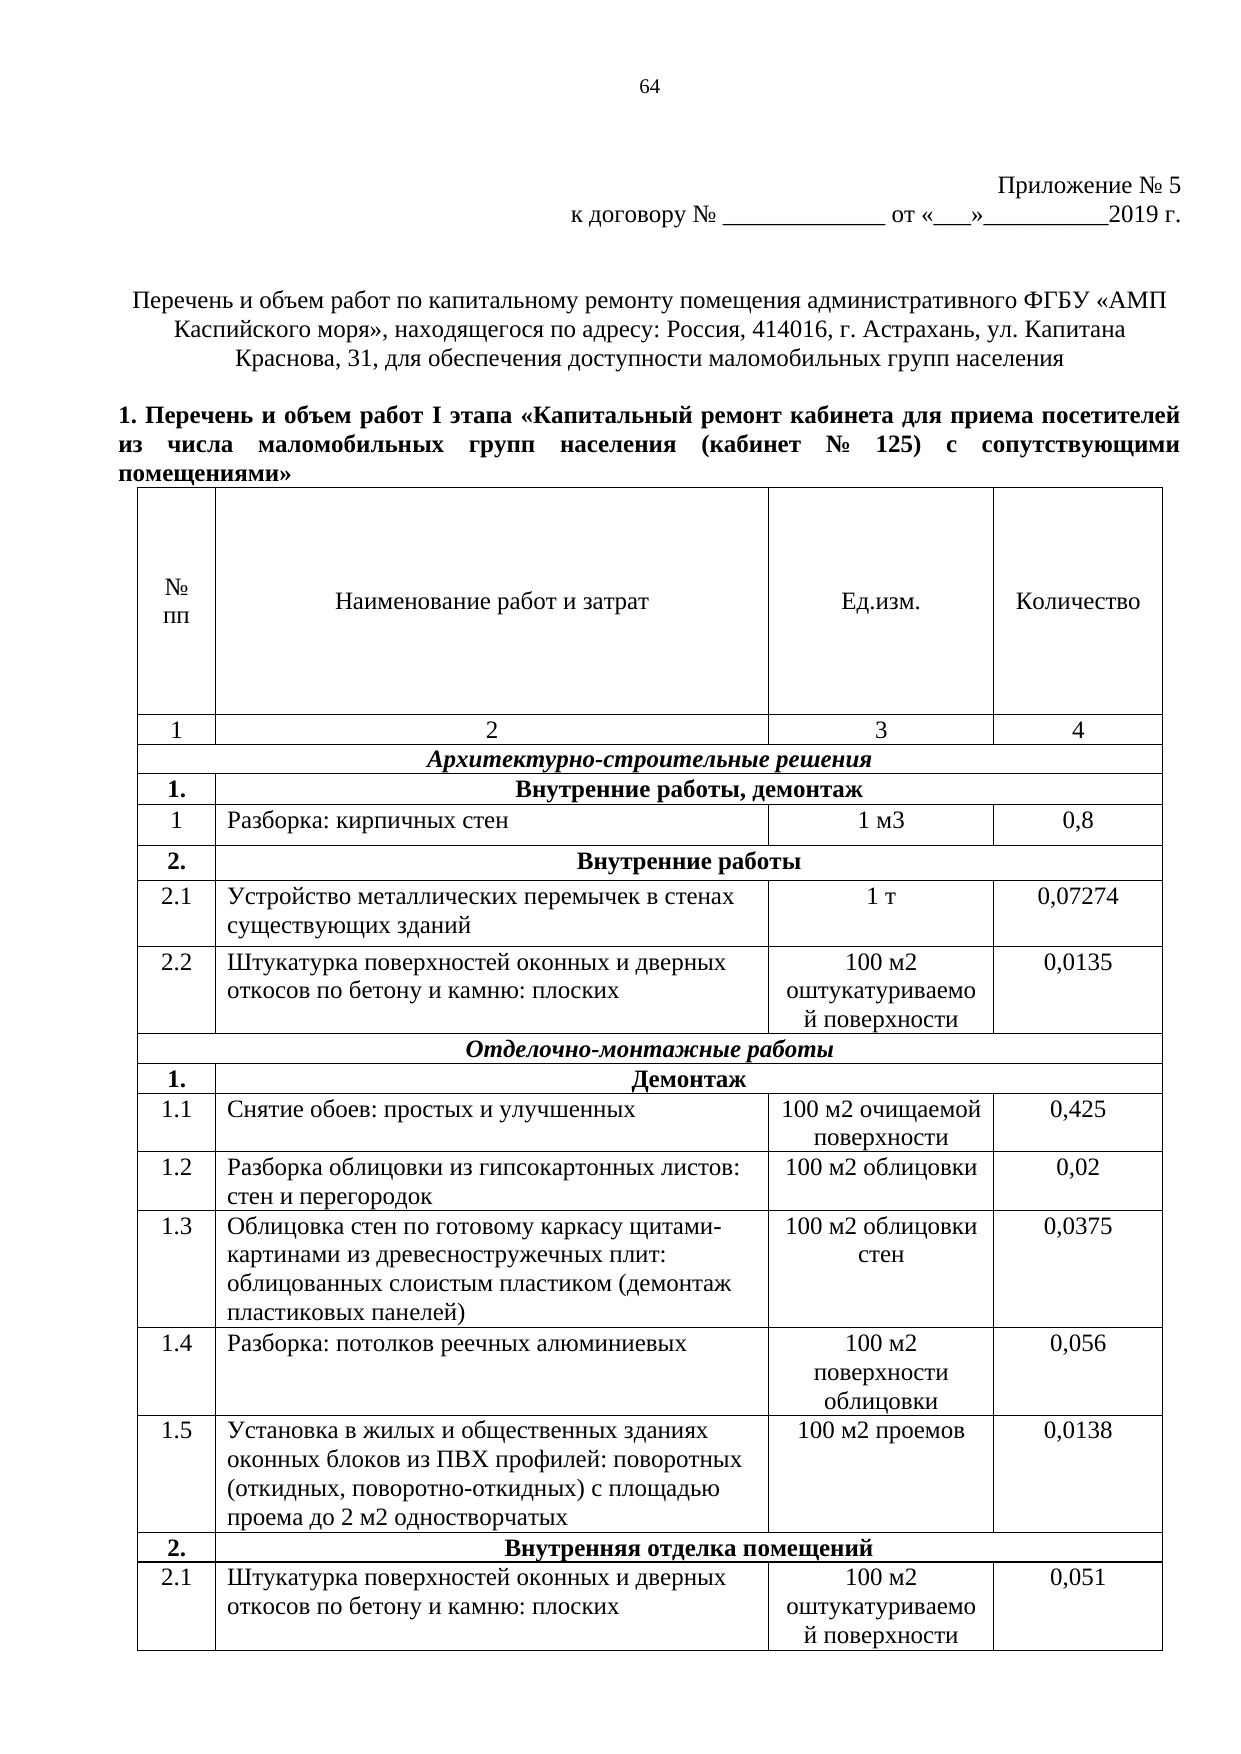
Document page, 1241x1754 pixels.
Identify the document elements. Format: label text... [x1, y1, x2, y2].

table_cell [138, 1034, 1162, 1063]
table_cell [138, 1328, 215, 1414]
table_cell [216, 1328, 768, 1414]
text Перечень и объем работ по капитальному ремонту помещения административного ФГБУ «АМП Каспийского моря», находящегося по адресу: Россия, 414016, г. Астрахань, ул. Капитана Краснова, 31, для обеспечения доступности маломобильных групп населения [118, 285, 1181, 372]
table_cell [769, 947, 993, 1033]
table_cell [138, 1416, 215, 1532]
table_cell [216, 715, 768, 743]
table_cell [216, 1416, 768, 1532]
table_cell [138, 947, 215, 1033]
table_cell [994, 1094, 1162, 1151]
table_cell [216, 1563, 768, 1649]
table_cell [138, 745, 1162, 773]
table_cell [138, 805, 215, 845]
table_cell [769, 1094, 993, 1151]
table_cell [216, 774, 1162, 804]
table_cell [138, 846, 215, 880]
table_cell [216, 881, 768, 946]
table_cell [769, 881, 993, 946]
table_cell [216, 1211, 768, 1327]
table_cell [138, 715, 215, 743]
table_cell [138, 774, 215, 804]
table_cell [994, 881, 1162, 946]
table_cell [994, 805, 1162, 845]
text 1. Перечень и объем работ I этапа «Капитальный ремонт кабинета для приема посетителей из числа маломобильных групп населения (кабинет № 125) с сопутствующими помещениями» [118, 400, 1181, 487]
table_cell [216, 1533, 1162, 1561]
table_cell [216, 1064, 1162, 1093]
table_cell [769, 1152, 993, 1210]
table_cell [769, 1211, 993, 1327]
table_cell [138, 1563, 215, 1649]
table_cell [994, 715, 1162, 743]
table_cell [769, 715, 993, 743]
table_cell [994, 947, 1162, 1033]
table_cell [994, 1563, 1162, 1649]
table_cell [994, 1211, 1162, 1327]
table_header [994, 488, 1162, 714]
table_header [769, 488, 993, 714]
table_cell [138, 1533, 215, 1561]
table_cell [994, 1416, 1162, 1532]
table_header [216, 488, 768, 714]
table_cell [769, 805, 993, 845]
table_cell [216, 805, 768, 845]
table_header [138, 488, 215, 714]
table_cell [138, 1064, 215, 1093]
text Приложение № 5 [118, 170, 1181, 199]
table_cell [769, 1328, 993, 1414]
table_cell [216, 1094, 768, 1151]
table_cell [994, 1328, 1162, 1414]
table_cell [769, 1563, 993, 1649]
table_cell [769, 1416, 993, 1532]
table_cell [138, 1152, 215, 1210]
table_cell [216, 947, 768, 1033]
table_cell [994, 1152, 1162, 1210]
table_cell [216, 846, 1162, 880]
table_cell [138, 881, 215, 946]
text к договору № _____________ от «___»__________2019 г. [118, 199, 1181, 228]
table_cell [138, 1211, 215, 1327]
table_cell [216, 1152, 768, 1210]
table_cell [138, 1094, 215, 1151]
